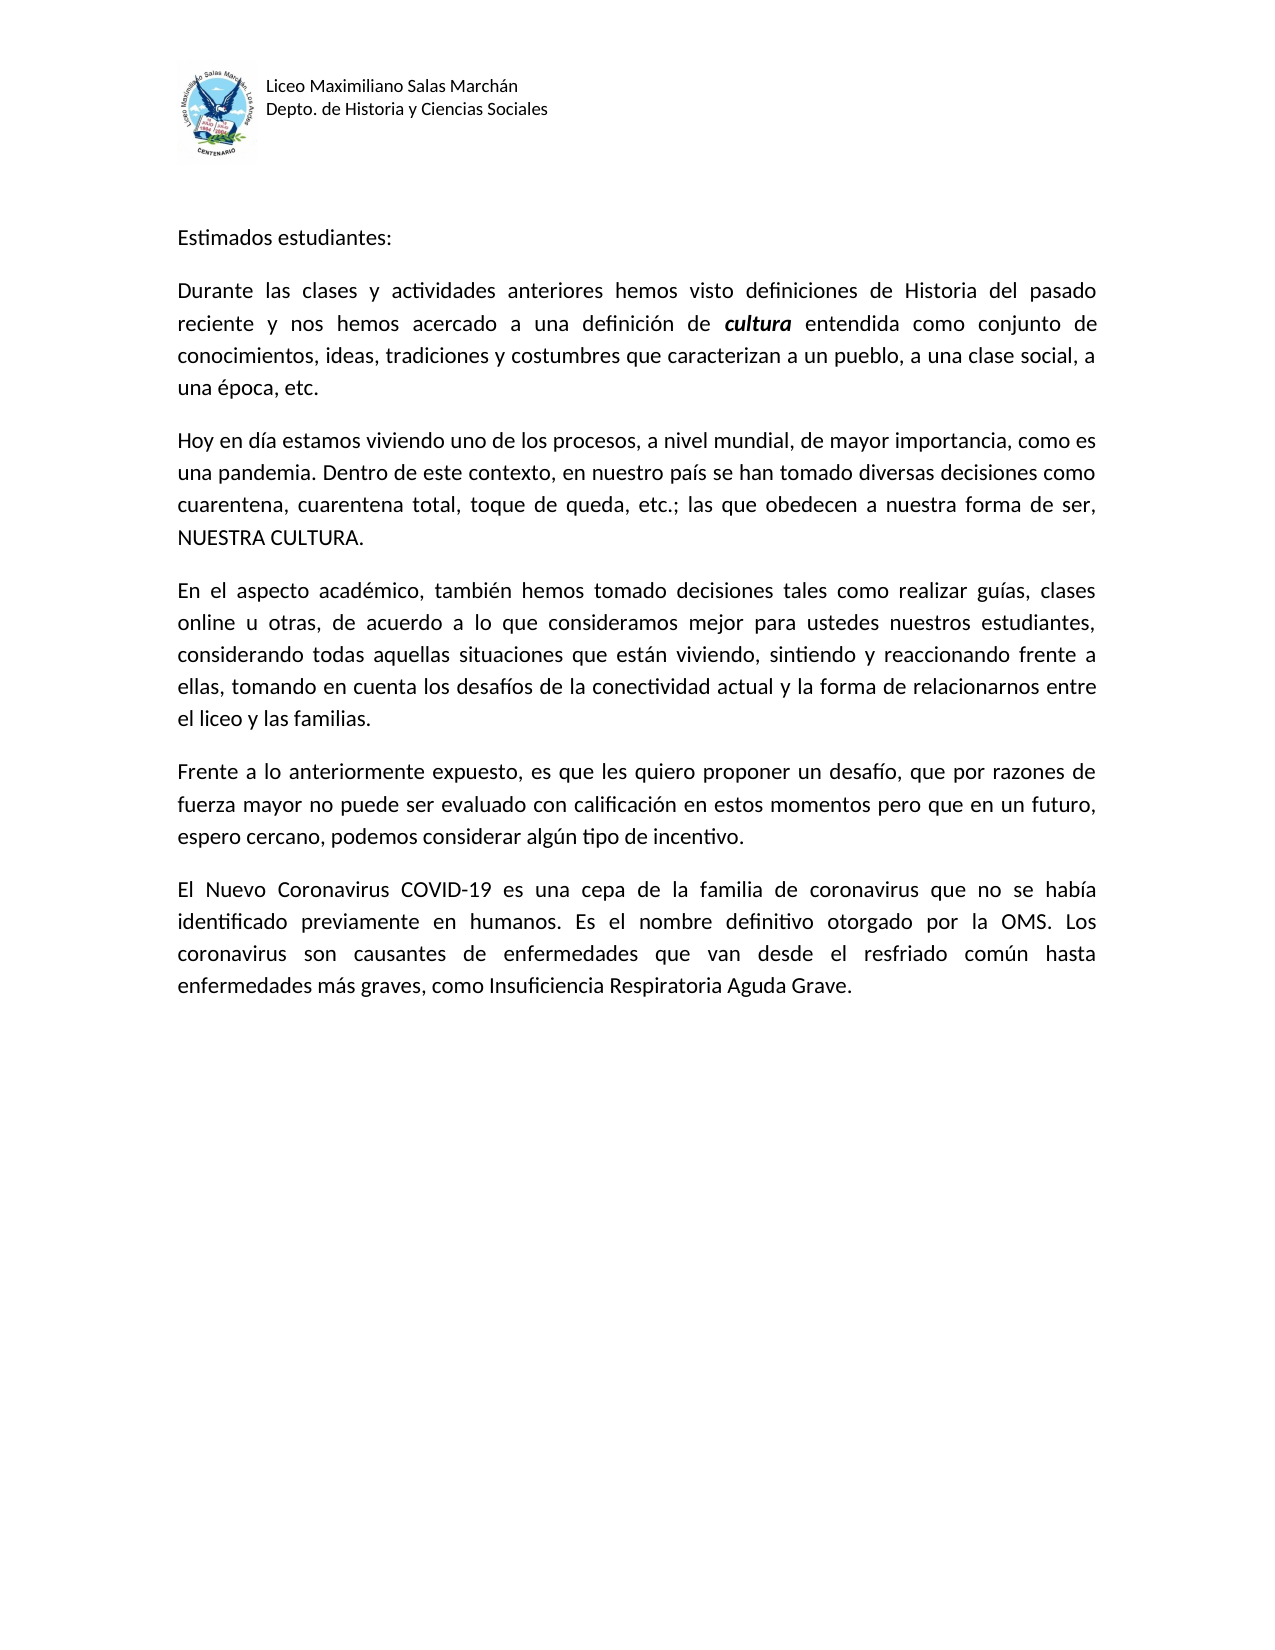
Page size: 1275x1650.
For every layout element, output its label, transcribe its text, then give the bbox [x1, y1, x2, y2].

text El Nuevo Coronavirus COVID-19 es una cepa de la familia de coronavirus que no se había identificado previamente en humanos. Es el nombre definitivo otorgado por la OMS. Los coronavirus son causantes de enfermedades que van desde el resfriado común hasta enfermedades más graves, como Insuficiencia Respiratoria Aguda Grave. [177, 875, 1098, 999]
text Frente a lo anteriormente expuesto, es que les quiero proponer un desafío, que por razones de fuerza mayor no puede ser evaluado con calificación en estos momentos pero que en un futuro, espero cercano, podemos considerar algún tipo de incentivo. [177, 757, 1098, 850]
picture [177, 60, 257, 165]
text Hoy en día estamos viviendo uno de los procesos, a nivel mundial, de mayor importancia, como es una pandemia. Dentro de este contexto, en nuestro país se han tomado diversas decisiones como cuarentena, cuarentena total, toque de queda, etc.; las que obedecen a nuestra forma de ser, NUESTRA CULTURA. [177, 426, 1098, 551]
text Estimados estudiantes: [177, 223, 1098, 252]
text En el aspecto académico, también hemos tomado decisiones tales como realizar guías, clases online u otras, de acuerdo a lo que consideramos mejor para ustedes nuestros estudiantes, considerando todas aquellas situaciones que están viviendo, sintiendo y reaccionando frente a ellas, tomando en cuenta los desafíos de la conectividad actual y la forma de relacionarnos entre el liceo y las familias. [177, 576, 1098, 732]
text Durante las clases y actividades anteriores hemos visto definiciones de Historia del pasado reciente y nos hemos acercado a una definición de cultura entendida como conjunto de conocimientos, ideas, tradiciones y costumbres que caracterizan a un pueblo, a una clase social, a una época, etc. [177, 277, 1098, 401]
